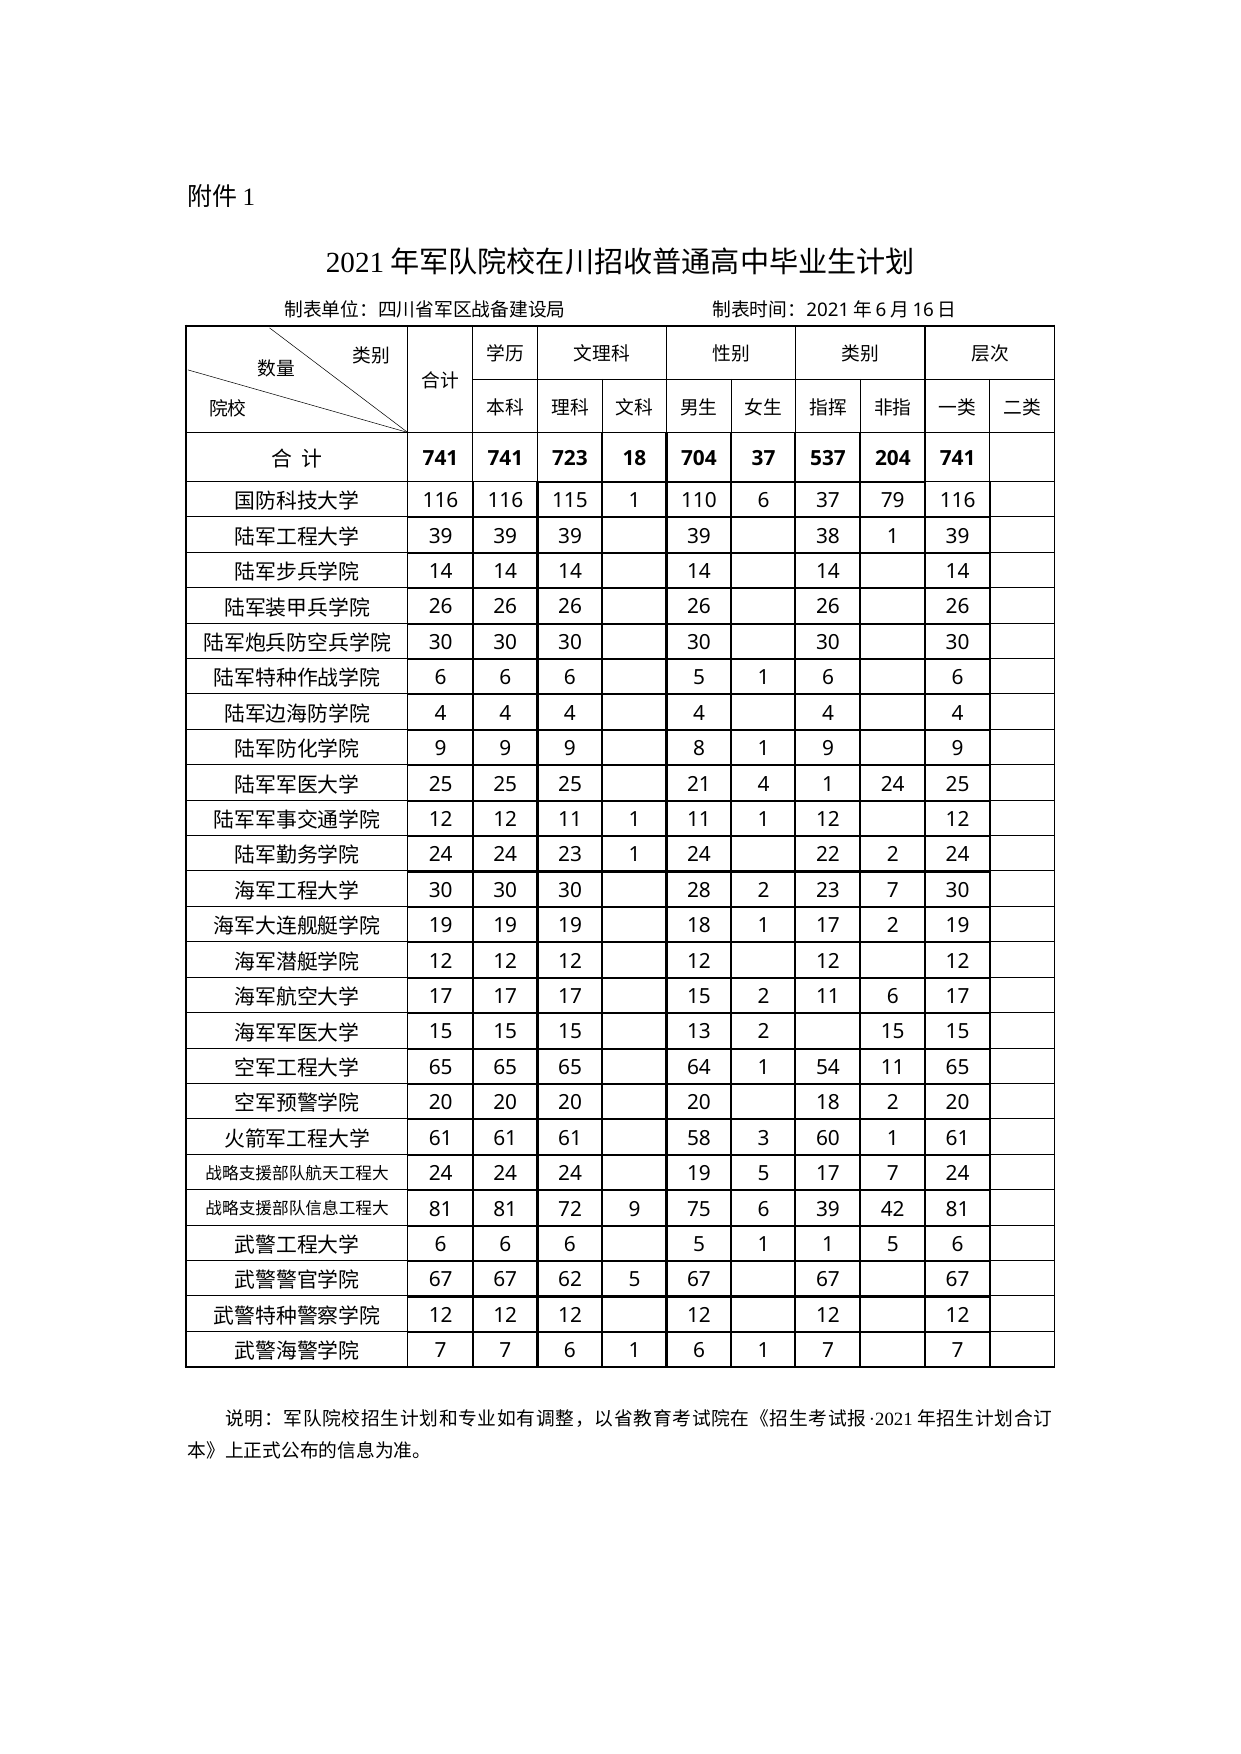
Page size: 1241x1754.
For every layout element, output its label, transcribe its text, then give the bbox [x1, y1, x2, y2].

table_cell 战略支援部队航天工程大学 [187, 1155, 407, 1189]
table_cell 64 [668, 1050, 730, 1083]
table_cell 26 [796, 589, 859, 622]
table_cell 指挥 [796, 380, 860, 432]
table_cell [991, 482, 1054, 516]
table_cell 12 [408, 1298, 472, 1331]
table_cell 75 [668, 1191, 730, 1224]
table_cell 81 [474, 1191, 536, 1224]
table_cell 26 [474, 589, 536, 622]
table_cell 女生 [732, 380, 795, 432]
table_cell [861, 943, 924, 977]
table_cell [603, 660, 665, 693]
table_cell 115 [539, 483, 601, 516]
table_cell 67 [668, 1262, 730, 1295]
table_cell 武警警官学院 [187, 1261, 407, 1295]
table_cell 9 [796, 731, 859, 764]
table_cell 6 [408, 1227, 472, 1260]
table_cell 6 [539, 660, 601, 693]
table_cell [861, 695, 924, 729]
table_cell 30 [796, 625, 859, 658]
table_cell 6 [474, 1227, 536, 1260]
table_cell [991, 553, 1054, 587]
table_cell 武警海警学院 [187, 1332, 407, 1366]
table_cell 39 [796, 1191, 859, 1224]
table_cell 4 [408, 695, 472, 729]
table_cell 30 [668, 625, 730, 658]
table_cell [732, 625, 794, 658]
table_cell [990, 433, 1054, 481]
table_cell 2 [861, 1085, 924, 1118]
table_cell [991, 694, 1054, 729]
table_cell [603, 1050, 665, 1083]
table_cell 15 [474, 1014, 536, 1047]
table_cell 4 [539, 695, 601, 729]
table_cell 6 [732, 483, 794, 516]
table_cell 11 [539, 802, 601, 835]
table_cell 12 [926, 943, 989, 977]
table_cell 7 [926, 1333, 989, 1366]
table_cell 6 [732, 1191, 794, 1224]
table_cell 1 [603, 837, 665, 870]
table_cell [603, 873, 665, 906]
table_cell 1 [732, 731, 794, 764]
table_cell [861, 660, 924, 693]
table_cell 9 [603, 1191, 665, 1224]
table_cell 42 [861, 1191, 924, 1224]
table_cell [603, 589, 665, 622]
table_cell 54 [796, 1050, 859, 1083]
table_cell [861, 625, 924, 658]
table_cell 6 [539, 1227, 601, 1260]
table_cell [991, 624, 1054, 658]
table_cell 2 [861, 837, 924, 870]
table_cell [732, 695, 794, 729]
table_cell 37 [796, 483, 859, 516]
table_cell 11 [861, 1050, 924, 1083]
table_cell [991, 1084, 1054, 1118]
table_cell [991, 978, 1054, 1012]
table_cell 9 [539, 731, 601, 764]
table_cell 12 [539, 1298, 601, 1331]
table_cell 79 [861, 483, 924, 516]
table_header 类别 [796, 327, 924, 379]
table_header [271, 327, 407, 430]
table_cell 5 [861, 1227, 924, 1260]
table_cell 2 [861, 908, 924, 941]
table_cell 7 [861, 1156, 924, 1189]
table_cell 17 [408, 979, 472, 1012]
table_cell [861, 1298, 924, 1331]
table_cell 39 [539, 518, 601, 552]
table_cell 20 [926, 1085, 989, 1118]
table_cell 15 [539, 1014, 601, 1047]
table_cell 67 [796, 1262, 859, 1295]
table_cell 1 [861, 518, 924, 552]
table_cell 12 [474, 1298, 536, 1331]
table_cell 15 [408, 1014, 472, 1047]
text 制表单位：四川省军区战备建设局 制表时间：2021年6月16日 [187, 292, 1053, 324]
table_cell 116 [408, 482, 472, 516]
table_cell [732, 1085, 794, 1118]
table_cell 12 [539, 943, 601, 977]
table_cell 12 [796, 802, 859, 835]
table_cell [861, 589, 924, 622]
table_cell 1 [732, 802, 794, 835]
table_cell 6 [408, 660, 472, 693]
table_cell 国防科技大学 [187, 482, 407, 516]
table_cell 19 [474, 908, 536, 941]
table_cell [603, 731, 665, 764]
table_cell 9 [408, 731, 472, 764]
table_cell 9 [474, 731, 536, 764]
table_cell 19 [539, 908, 601, 941]
table_cell 非指 [861, 380, 924, 432]
table_cell 14 [539, 554, 601, 587]
table_cell [603, 695, 665, 729]
table_cell 陆军特种作战学院 [187, 659, 407, 693]
table_cell 67 [474, 1262, 536, 1295]
table_cell 陆军军医大学 [187, 765, 407, 799]
table_cell 110 [668, 483, 730, 516]
table_cell 25 [408, 766, 472, 799]
table_cell 25 [539, 766, 601, 799]
table_cell [732, 1298, 794, 1331]
table_cell 24 [408, 837, 472, 870]
table_cell 2 [732, 1014, 794, 1047]
table_cell [991, 1261, 1054, 1295]
table_cell 12 [926, 802, 989, 835]
table_cell 武警工程大学 [187, 1226, 407, 1260]
table_cell 空军预警学院 [187, 1084, 407, 1118]
table_cell 海军军医大学 [187, 1013, 407, 1047]
table_cell 20 [539, 1085, 601, 1118]
table_cell 65 [474, 1050, 536, 1083]
table_cell 12 [796, 1298, 859, 1331]
table_cell 12 [474, 802, 536, 835]
table_cell 61 [474, 1120, 536, 1154]
table_cell 6 [474, 660, 536, 693]
table_cell 67 [926, 1262, 989, 1295]
table_cell 8 [668, 731, 730, 764]
table_cell [991, 1049, 1054, 1083]
text 2021年军队院校在川招收普通高中毕业生计划 [187, 227, 1053, 292]
table_cell 7 [408, 1333, 472, 1366]
table_cell 704 [668, 433, 730, 481]
table_cell 20 [668, 1085, 730, 1118]
table_cell 741 [473, 433, 537, 481]
table_cell 26 [926, 589, 989, 622]
table_cell [991, 730, 1054, 764]
table_cell 1 [732, 660, 794, 693]
table_cell 14 [668, 554, 730, 587]
table_cell 14 [926, 554, 989, 587]
table_cell 12 [408, 943, 472, 977]
table_cell 19 [408, 908, 472, 941]
text 说明：军队院校招生计划和专业如有调整，以省教育考试院在《招生考试报·2021年招生计划合订本》上正式公布的信息为准。 [187, 1401, 1053, 1466]
table_cell 24 [861, 766, 924, 799]
table_cell 14 [408, 554, 472, 587]
table_cell 12 [668, 1298, 730, 1331]
table_cell 18 [668, 908, 730, 941]
table_cell 海军工程大学 [187, 871, 407, 906]
table_cell 18 [796, 1085, 859, 1118]
table_cell 1 [796, 1227, 859, 1260]
table_cell 28 [668, 873, 730, 906]
table_cell [991, 1226, 1054, 1260]
table_header 层次 [926, 327, 1054, 379]
table_header [187, 327, 402, 430]
table_cell 1 [603, 1333, 665, 1366]
table_cell 65 [539, 1050, 601, 1083]
table_cell [796, 1014, 859, 1047]
table_cell 30 [474, 873, 536, 906]
table_header 学历 [473, 327, 537, 379]
table_cell 7 [861, 873, 924, 906]
table_cell 12 [668, 943, 730, 977]
table_cell 741 [926, 433, 989, 481]
table_cell 37 [732, 433, 794, 481]
table_cell 18 [603, 433, 665, 481]
table_cell 21 [668, 766, 730, 799]
table_cell 61 [408, 1120, 472, 1154]
table_cell 60 [796, 1120, 859, 1154]
table_cell 24 [474, 837, 536, 870]
table_cell 陆军装甲兵学院 [187, 588, 407, 622]
table_cell 5 [603, 1262, 665, 1295]
table_cell 12 [474, 943, 536, 977]
table_cell [991, 1332, 1054, 1366]
table_cell [861, 1333, 924, 1366]
table_cell 15 [861, 1014, 924, 1047]
table_cell 13 [668, 1014, 730, 1047]
table_cell 1 [732, 908, 794, 941]
table_cell 30 [408, 625, 472, 658]
table_header 合计 [408, 327, 472, 432]
table_cell 24 [474, 1156, 536, 1189]
table_cell 26 [408, 589, 472, 622]
table_cell 1 [796, 766, 859, 799]
table_cell 204 [861, 433, 924, 481]
table_cell 陆军边海防学院 [187, 694, 407, 729]
table_cell [603, 943, 665, 977]
table_cell [603, 979, 665, 1012]
table_cell [603, 1014, 665, 1047]
table_cell [861, 554, 924, 587]
table_cell [861, 1262, 924, 1295]
table_cell 741 [408, 433, 472, 481]
table_cell 116 [474, 482, 536, 516]
table_cell 30 [474, 625, 536, 658]
table_cell 6 [668, 1333, 730, 1366]
table_cell 25 [474, 766, 536, 799]
table_cell 20 [408, 1085, 472, 1118]
table_cell 11 [796, 979, 859, 1012]
table_cell 17 [926, 979, 989, 1012]
table_cell 4 [926, 695, 989, 729]
table_cell 海军潜艇学院 [187, 942, 407, 977]
table_cell [991, 1155, 1054, 1189]
table_cell 30 [408, 873, 472, 906]
table_cell 14 [474, 554, 536, 587]
table_cell [603, 766, 665, 799]
table_cell 4 [668, 695, 730, 729]
table_cell 25 [926, 766, 989, 799]
table_cell 本科 [473, 380, 537, 432]
table_cell 4 [732, 766, 794, 799]
table_cell 战略支援部队信息工程大学 [187, 1190, 407, 1224]
table_cell 58 [668, 1120, 730, 1154]
table_cell 1 [603, 483, 665, 516]
table_cell [603, 1227, 665, 1260]
table_cell 20 [474, 1085, 536, 1118]
table_cell 61 [926, 1120, 989, 1154]
table_cell 67 [408, 1262, 472, 1295]
table_cell 23 [796, 873, 859, 906]
table_cell 24 [926, 1156, 989, 1189]
table_cell 7 [474, 1333, 536, 1366]
table_cell 116 [926, 482, 989, 516]
table_cell [732, 943, 794, 977]
table_cell 81 [926, 1191, 989, 1224]
table_cell 24 [539, 1156, 601, 1189]
table_cell [732, 554, 794, 587]
table_cell 19 [926, 908, 989, 941]
table_cell [603, 625, 665, 658]
table_cell [603, 554, 665, 587]
table_cell 12 [796, 943, 859, 977]
table_cell 19 [668, 1156, 730, 1189]
text 附件1 [187, 162, 1053, 227]
table_cell 空军工程大学 [187, 1049, 407, 1083]
table_cell [991, 1013, 1054, 1047]
table_cell 理科 [538, 380, 602, 432]
table_cell 二类 [990, 380, 1054, 432]
table_cell 17 [796, 908, 859, 941]
table_cell 陆军工程大学 [187, 517, 407, 552]
table_cell [991, 836, 1054, 870]
table_header 文理科 [538, 327, 666, 379]
table_cell [991, 765, 1054, 799]
table_cell 5 [732, 1156, 794, 1189]
table_cell 陆军军事交通学院 [187, 801, 407, 835]
table_cell 武警特种警察学院 [187, 1296, 407, 1331]
table_cell 男生 [667, 380, 731, 432]
table_cell 火箭军工程大学 [187, 1119, 407, 1154]
table_cell 81 [408, 1191, 472, 1224]
table_cell 12 [408, 802, 472, 835]
table_cell 61 [539, 1120, 601, 1154]
table_cell [991, 1190, 1054, 1224]
table_cell [732, 518, 794, 552]
table_cell 6 [926, 1227, 989, 1260]
table_cell 30 [926, 873, 989, 906]
table_cell 15 [668, 979, 730, 1012]
table_cell [991, 871, 1054, 906]
table_cell 陆军防化学院 [187, 730, 407, 764]
table_cell [861, 802, 924, 835]
table_cell 72 [539, 1191, 601, 1224]
table_cell [991, 588, 1054, 622]
table_cell 65 [926, 1050, 989, 1083]
table_cell 11 [668, 802, 730, 835]
table_cell 1 [732, 1227, 794, 1260]
table_cell [603, 518, 665, 552]
table_cell 537 [796, 433, 859, 481]
table_cell 14 [796, 554, 859, 587]
table_cell 22 [796, 837, 859, 870]
table_cell [603, 1120, 665, 1154]
table_cell [732, 1262, 794, 1295]
table_cell 1 [732, 1333, 794, 1366]
table_cell 38 [796, 518, 859, 552]
table_cell [603, 1298, 665, 1331]
table_cell 陆军步兵学院 [187, 553, 407, 587]
table_cell 陆军勤务学院 [187, 836, 407, 870]
table_cell 合 计 [187, 433, 407, 481]
table_header 性别 [667, 327, 795, 379]
table_cell [991, 659, 1054, 693]
table_cell 文科 [603, 380, 666, 432]
table_cell 1 [861, 1120, 924, 1154]
table_cell 39 [926, 518, 989, 552]
table_cell 12 [926, 1298, 989, 1331]
table_cell 2 [732, 979, 794, 1012]
table_cell 17 [539, 979, 601, 1012]
table_cell 一类 [926, 380, 989, 432]
table_cell 3 [732, 1120, 794, 1154]
table_cell [732, 589, 794, 622]
table_cell 6 [796, 660, 859, 693]
table_cell [991, 517, 1054, 552]
table_cell 24 [408, 1156, 472, 1189]
table_cell 6 [539, 1333, 601, 1366]
table_cell [603, 1085, 665, 1118]
table_header [187, 371, 401, 432]
table_cell 30 [539, 625, 601, 658]
table_cell 39 [668, 518, 730, 552]
table_cell 海军航空大学 [187, 978, 407, 1012]
table_cell 39 [474, 518, 536, 552]
table_cell 30 [926, 625, 989, 658]
table_cell 26 [539, 589, 601, 622]
table_cell 海军大连舰艇学院 [187, 907, 407, 941]
table_cell 7 [796, 1333, 859, 1366]
table_cell 17 [796, 1156, 859, 1189]
table_cell 30 [539, 873, 601, 906]
table_cell 23 [539, 837, 601, 870]
table_cell 1 [603, 802, 665, 835]
table_cell 4 [474, 695, 536, 729]
table_cell 陆军炮兵防空兵学院 [187, 624, 407, 658]
table_cell [732, 837, 794, 870]
table_cell 24 [668, 837, 730, 870]
table_cell [991, 1296, 1054, 1331]
table_cell 5 [668, 660, 730, 693]
table_cell 15 [926, 1014, 989, 1047]
table_cell 6 [861, 979, 924, 1012]
table_cell [991, 907, 1054, 941]
table_cell 65 [408, 1050, 472, 1083]
table_cell [861, 731, 924, 764]
table_cell 1 [732, 1050, 794, 1083]
table_cell 26 [668, 589, 730, 622]
table_cell [991, 942, 1054, 977]
table_cell 5 [668, 1227, 730, 1260]
table_cell 62 [539, 1262, 601, 1295]
table_cell [991, 801, 1054, 835]
table_cell 4 [796, 695, 859, 729]
table_cell 39 [408, 518, 472, 552]
table_cell 6 [926, 660, 989, 693]
table_cell 2 [732, 873, 794, 906]
table_cell 723 [538, 433, 601, 481]
table_cell 24 [926, 837, 989, 870]
table_cell 17 [474, 979, 536, 1012]
table_cell 9 [926, 731, 989, 764]
table_cell [603, 908, 665, 941]
table_cell [603, 1156, 665, 1189]
table_cell [991, 1119, 1054, 1154]
